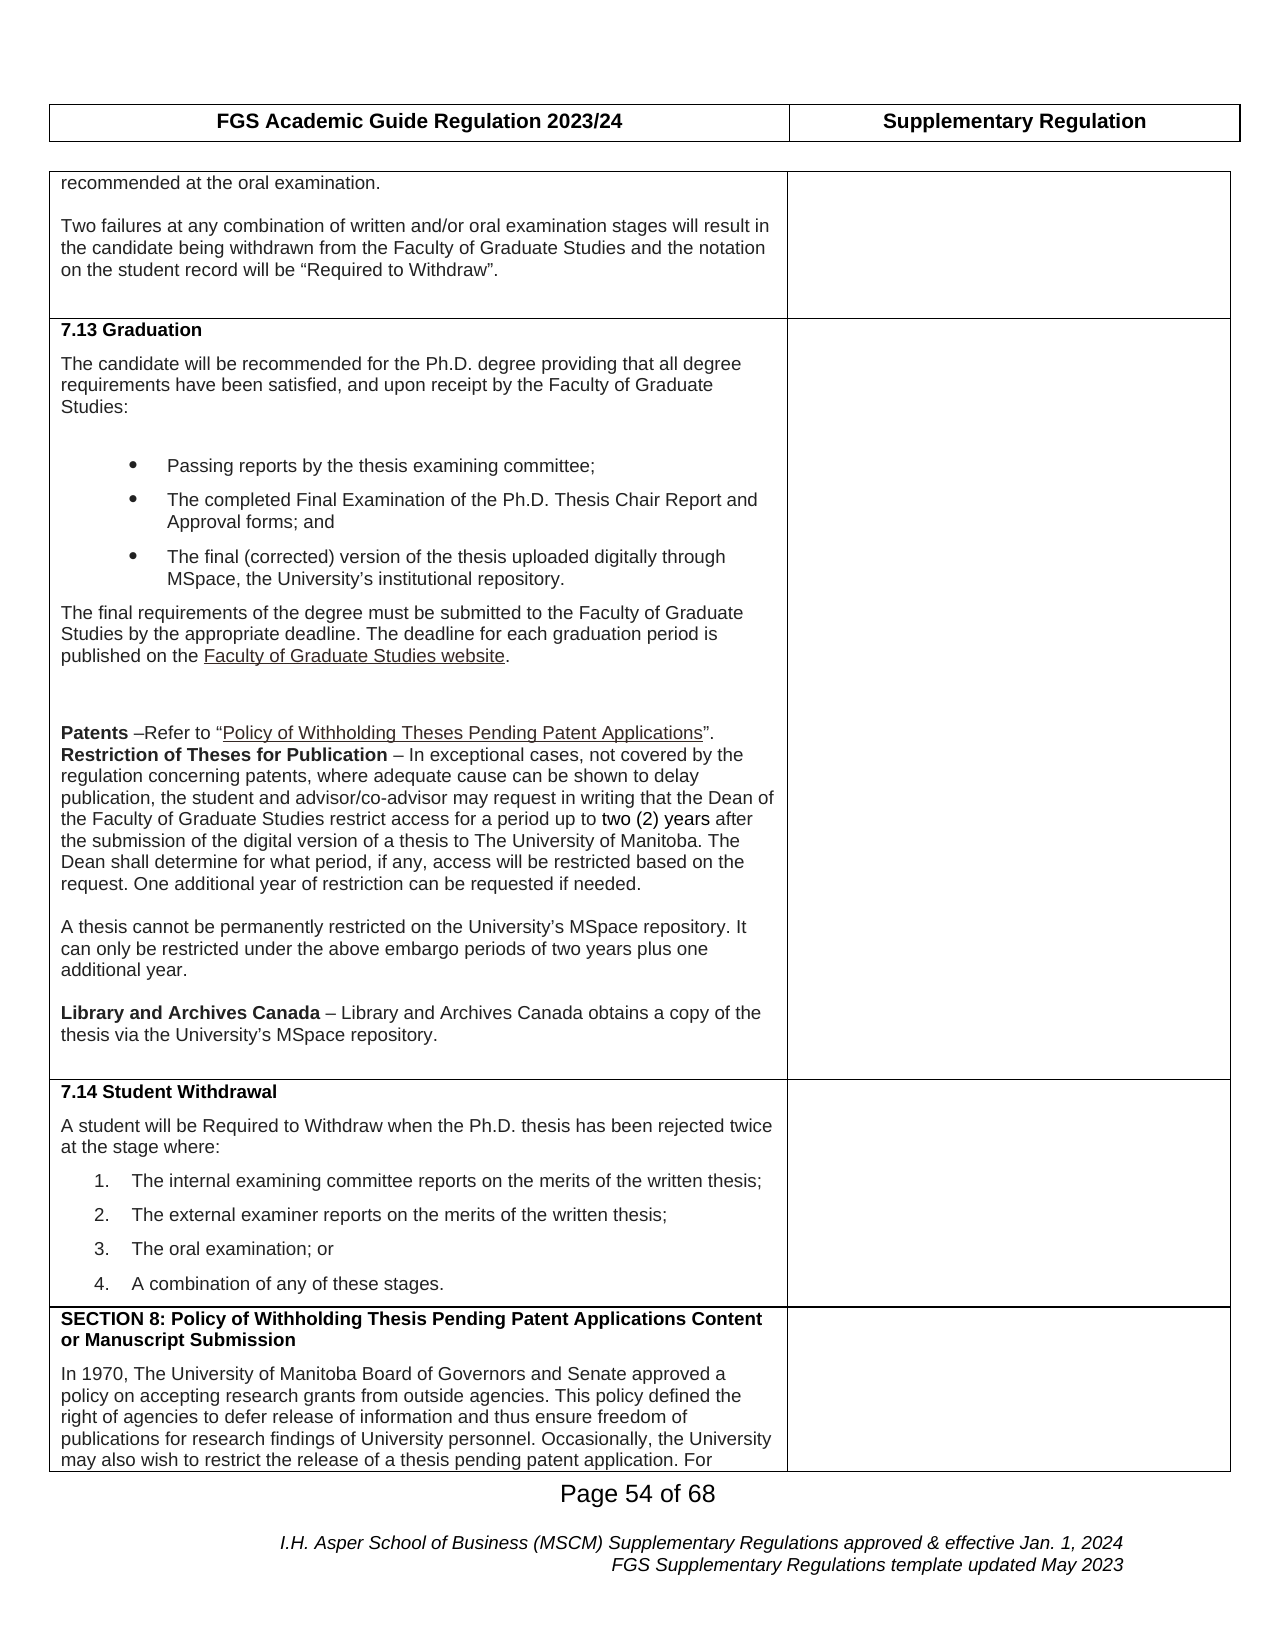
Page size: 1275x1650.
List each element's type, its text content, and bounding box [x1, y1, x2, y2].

table_cell 7.14 Student Withdrawal A student will be Required to Withdraw when the Ph.D. thesis has been rejected twice at the stage where: The internal examining committee reports on the merits of the written thesis; The external examiner reports on the merits of the written thesis; The oral examination; or A combination of any of these stages. [50, 1080, 787, 1306]
table_cell [788, 1308, 1230, 1471]
table_cell [788, 319, 1230, 1079]
table_cell [788, 1080, 1230, 1306]
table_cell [50, 1308, 787, 1471]
table_cell 7.13 Graduation The candidate will be recommended for the Ph.D. degree providing that all degree requirements have been satisfied, and upon receipt by the Faculty of Graduate Studies: Passing reports by the thesis examining committee; The completed Final Examination of the Ph.D. Thesis Chair Report and Approval forms; and The final (corrected) version of the thesis uploaded digitally through MSpace, the University’s institutional repository. The final requirements of the degree must be submitted to the Faculty of Graduate Studies by the appropriate deadline. The deadline for each graduation period is published on the Faculty of Graduate Studies website. Patents –Refer to “Policy of Withholding Theses Pending Patent Applications”. Restriction of Theses for Publication – In exceptional cases, not covered by the regulation concerning patents, where adequate cause can be shown to delay publication, the student and advisor/co-advisor may request in writing that the Dean of the Faculty of Graduate Studies restrict access for a period up to two (2) years after the submission of the digital version of a thesis to The University of Manitoba. The Dean shall determine for what period, if any, access will be restricted based on the request. One additional year of restriction can be requested if needed. A thesis cannot be permanently restricted on the University’s MSpace repository. It can only be restricted under the above embargo periods of two years plus one additional year. Library and Archives Canada – Library and Archives Canada obtains a copy of the thesis via the University’s MSpace repository. [50, 319, 787, 1079]
table_cell [788, 172, 1230, 317]
